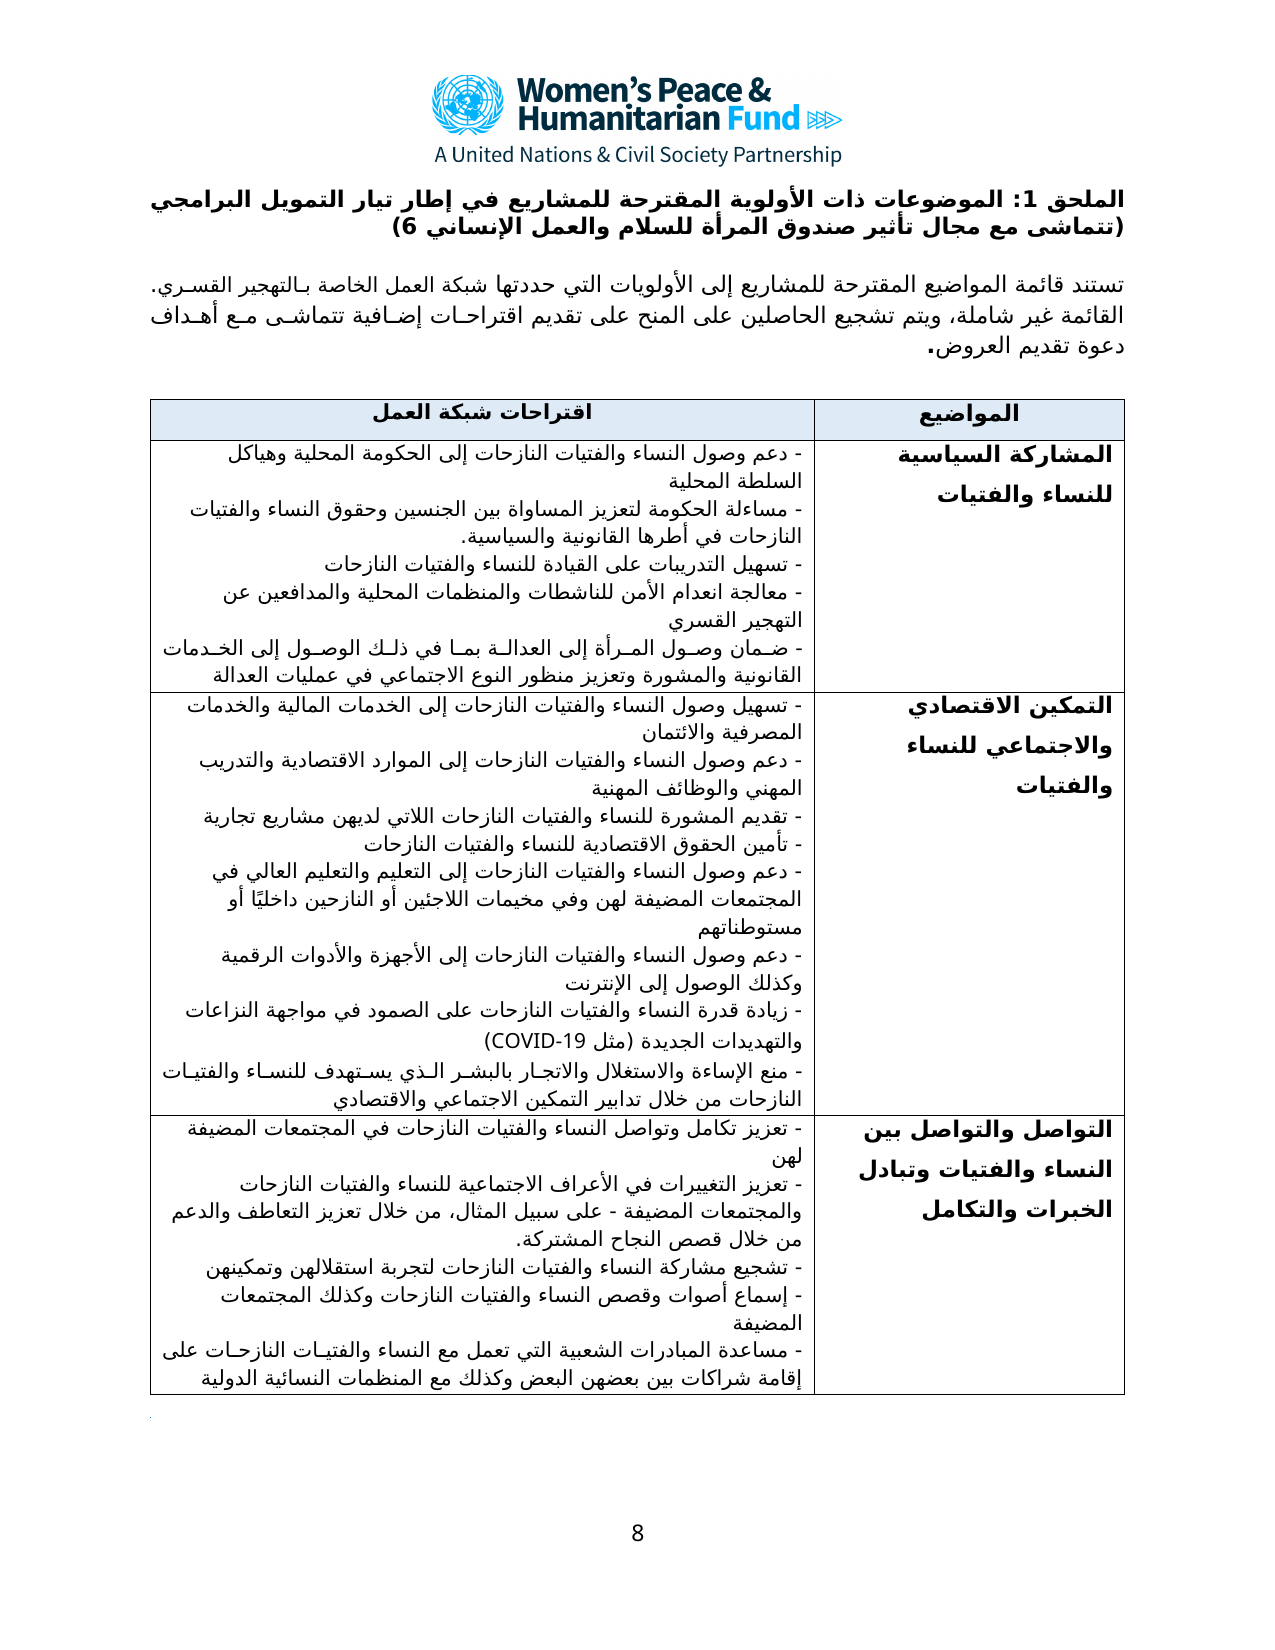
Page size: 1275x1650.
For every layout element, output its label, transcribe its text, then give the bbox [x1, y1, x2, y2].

picture [432, 75, 843, 167]
picture [453, 121, 481, 128]
table_header المواضيع [815, 400, 1124, 440]
text الملحق 1: الموضوعات ذات الأولوية المقترحة للمشاريع في إطار تيار التمويل البرامجي (تتماشى مع مجال تأثير صندوق المرأة للسلام والعمل الإنساني 6) [150, 187, 1125, 240]
list تستند قائمة المواضيع المقترحة للمشاريع إلى الأولويات التي حددتها شبكة العمل الخاصة بالتهجير القسري. القائمة غير شاملة، ويتم تشجيع الحاصلين على المنح على تقديم اقتراحات إضافية تتماشى مع أهداف دعوة تقديم العروض. [150, 271, 1125, 359]
picture [439, 85, 451, 106]
table_cell التمكين الاقتصادي والاجتماعي للنساء والفتيات [815, 693, 1124, 1115]
picture [453, 75, 466, 83]
picture [450, 89, 455, 102]
table_cell - تعزيز تكامل وتواصل النساء والفتيات النازحات في المجتمعات المضيفة لهن - تعزيز التغييرات في الأعراف الاجتماعية للنساء والفتيات النازحات والمجتمعات المضيفة - على سبيل المثال، من خلال تعزيز التعاطف والدعم من خلال قصص النجاح المشتركة. - تشجيع مشاركة النساء والفتيات النازحات لتجربة استقلالهن وتمكينهن - إسماع أصوات وقصص النساء والفتيات النازحات وكذلك المجتمعات المضيفة - مساعدة المبادرات الشعبية التي تعمل مع النساء والفتيات النازحات على إقامة شراكات بين بعضهن البعض وكذلك مع المنظمات النسائية الدولية [151, 1116, 814, 1394]
picture [432, 75, 457, 98]
picture [457, 82, 466, 87]
table_header اقتراحات شبكة العمل [151, 400, 814, 440]
table_cell المشاركة السياسية للنساء والفتيات [815, 441, 1124, 692]
table_cell - تسهيل وصول النساء والفتيات النازحات إلى الخدمات المالية والخدمات المصرفية والائتمان - دعم وصول النساء والفتيات النازحات إلى الموارد الاقتصادية والتدريب المهني والوظائف المهنية - تقديم المشورة للنساء والفتيات النازحات اللاتي لديهن مشاريع تجارية - تأمين الحقوق الاقتصادية للنساء والفتيات النازحات - دعم وصول النساء والفتيات النازحات إلى التعليم والتعليم العالي في المجتمعات المضيفة لهن وفي مخيمات اللاجئين أو النازحين داخليًا أو مستوطناتهم - دعم وصول النساء والفتيات النازحات إلى الأجهزة والأدوات الرقمية وكذلك الوصول إلى الإنترنت - زيادة قدرة النساء والفتيات النازحات على الصمود في مواجهة النزاعات والتهديدات الجديدة (مثل COVID-19) - منع الإساءة والاستغلال والاتجار بالبشر الذي يستهدف للنساء والفتيات النازحات من خلال تدابير التمكين الاجتماعي والاقتصادي [151, 693, 814, 1115]
table_cell التواصل والتواصل بين النساء والفتيات وتبادل الخبرات والتكامل [815, 1116, 1124, 1394]
picture [476, 116, 483, 122]
picture [453, 117, 466, 123]
picture [481, 85, 496, 115]
table_cell - دعم وصول النساء والفتيات النازحات إلى الحكومة المحلية وهياكل السلطة المحلية - مساءلة الحكومة لتعزيز المساواة بين الجنسين وحقوق النساء والفتيات النازحات في أطرها القانونية والسياسية. - تسهيل التدريبات على القيادة للنساء والفتيات النازحات - معالجة انعدام الأمن للناشطات والمنظمات المحلية والمدافعين عن التهجير القسري - ضمان وصول المرأة إلى العدالة بما في ذلك الوصول إلى الخدمات القانونية والمشورة وتعزيز منظور النوع الاجتماعي في عمليات العدالة [151, 441, 814, 692]
